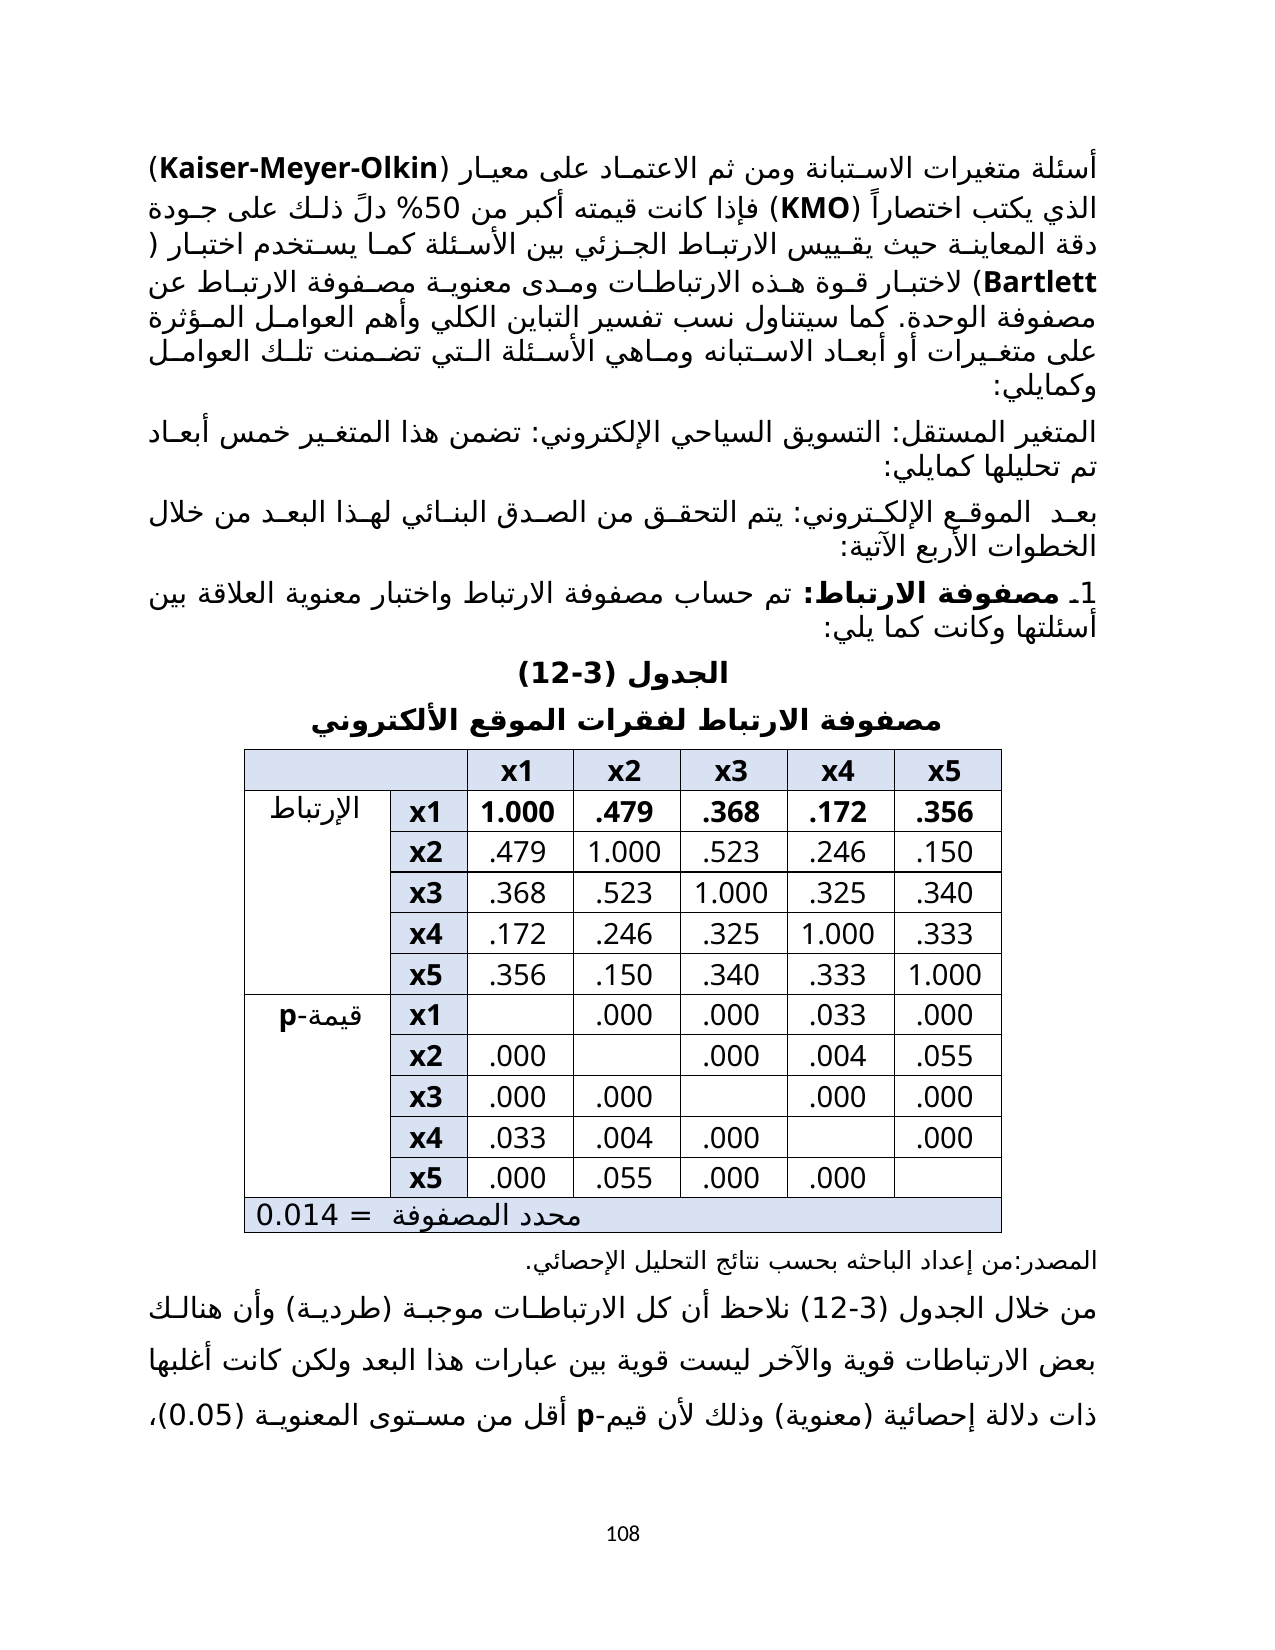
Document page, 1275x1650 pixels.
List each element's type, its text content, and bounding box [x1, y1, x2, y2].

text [148, 1292, 1098, 1433]
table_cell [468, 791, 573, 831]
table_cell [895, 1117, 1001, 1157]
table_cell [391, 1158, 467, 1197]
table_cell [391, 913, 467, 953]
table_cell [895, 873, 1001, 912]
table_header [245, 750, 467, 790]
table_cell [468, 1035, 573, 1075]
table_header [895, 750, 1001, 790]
text مصفوفة الارتباط لفقرات الموقع الألكتروني [147, 703, 1098, 737]
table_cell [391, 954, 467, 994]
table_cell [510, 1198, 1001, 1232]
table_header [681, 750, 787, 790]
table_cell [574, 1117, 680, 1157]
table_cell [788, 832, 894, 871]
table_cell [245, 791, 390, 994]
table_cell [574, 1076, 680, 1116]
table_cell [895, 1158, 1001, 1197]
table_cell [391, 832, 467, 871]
text المتغير المستقل: التسويق السياحي الإلكتروني: تضمن هذا المتغير خمس أبعاد تم تحليلها كمايلي: [148, 415, 1098, 483]
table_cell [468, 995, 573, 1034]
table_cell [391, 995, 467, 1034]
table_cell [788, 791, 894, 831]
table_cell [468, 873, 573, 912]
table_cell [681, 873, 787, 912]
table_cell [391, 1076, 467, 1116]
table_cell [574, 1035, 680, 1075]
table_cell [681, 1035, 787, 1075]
text 1. مصفوفة الارتباط: تم حساب مصفوفة الارتباط واختبار معنوية العلاقة بين أسئلتها وكانت كما يلي: [148, 576, 1098, 644]
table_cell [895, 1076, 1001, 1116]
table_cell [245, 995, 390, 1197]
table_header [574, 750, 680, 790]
text الجدول (3-12) [147, 656, 1098, 690]
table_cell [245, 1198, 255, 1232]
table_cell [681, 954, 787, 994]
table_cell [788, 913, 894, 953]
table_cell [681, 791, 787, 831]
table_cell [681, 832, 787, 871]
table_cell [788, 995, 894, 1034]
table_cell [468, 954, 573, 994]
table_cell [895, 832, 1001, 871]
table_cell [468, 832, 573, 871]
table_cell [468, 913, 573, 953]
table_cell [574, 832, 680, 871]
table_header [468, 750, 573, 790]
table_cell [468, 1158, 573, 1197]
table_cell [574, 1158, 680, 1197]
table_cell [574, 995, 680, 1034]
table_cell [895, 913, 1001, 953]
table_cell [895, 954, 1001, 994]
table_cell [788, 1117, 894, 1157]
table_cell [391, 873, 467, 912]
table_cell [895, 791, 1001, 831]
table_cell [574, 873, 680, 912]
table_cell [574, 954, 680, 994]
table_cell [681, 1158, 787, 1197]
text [148, 148, 1098, 403]
text المصدر:من إعداد الباحثه بحسب نتائج التحليل الإحصائي. [148, 1246, 1098, 1275]
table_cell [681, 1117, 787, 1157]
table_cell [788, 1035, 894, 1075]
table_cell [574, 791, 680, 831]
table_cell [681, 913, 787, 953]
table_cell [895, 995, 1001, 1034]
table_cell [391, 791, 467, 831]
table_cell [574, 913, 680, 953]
text بعد الموقع الإلكتروني: يتم التحقق من الصدق البنائي لهذا البعد من خلال الخطوات الأربع الآتية: [148, 496, 1098, 563]
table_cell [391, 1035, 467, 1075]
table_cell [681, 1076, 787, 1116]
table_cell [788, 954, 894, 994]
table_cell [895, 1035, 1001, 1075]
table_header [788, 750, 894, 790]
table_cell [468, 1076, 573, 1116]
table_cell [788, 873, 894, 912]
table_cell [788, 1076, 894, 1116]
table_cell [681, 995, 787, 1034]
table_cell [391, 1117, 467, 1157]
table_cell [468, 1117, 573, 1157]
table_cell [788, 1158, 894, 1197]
